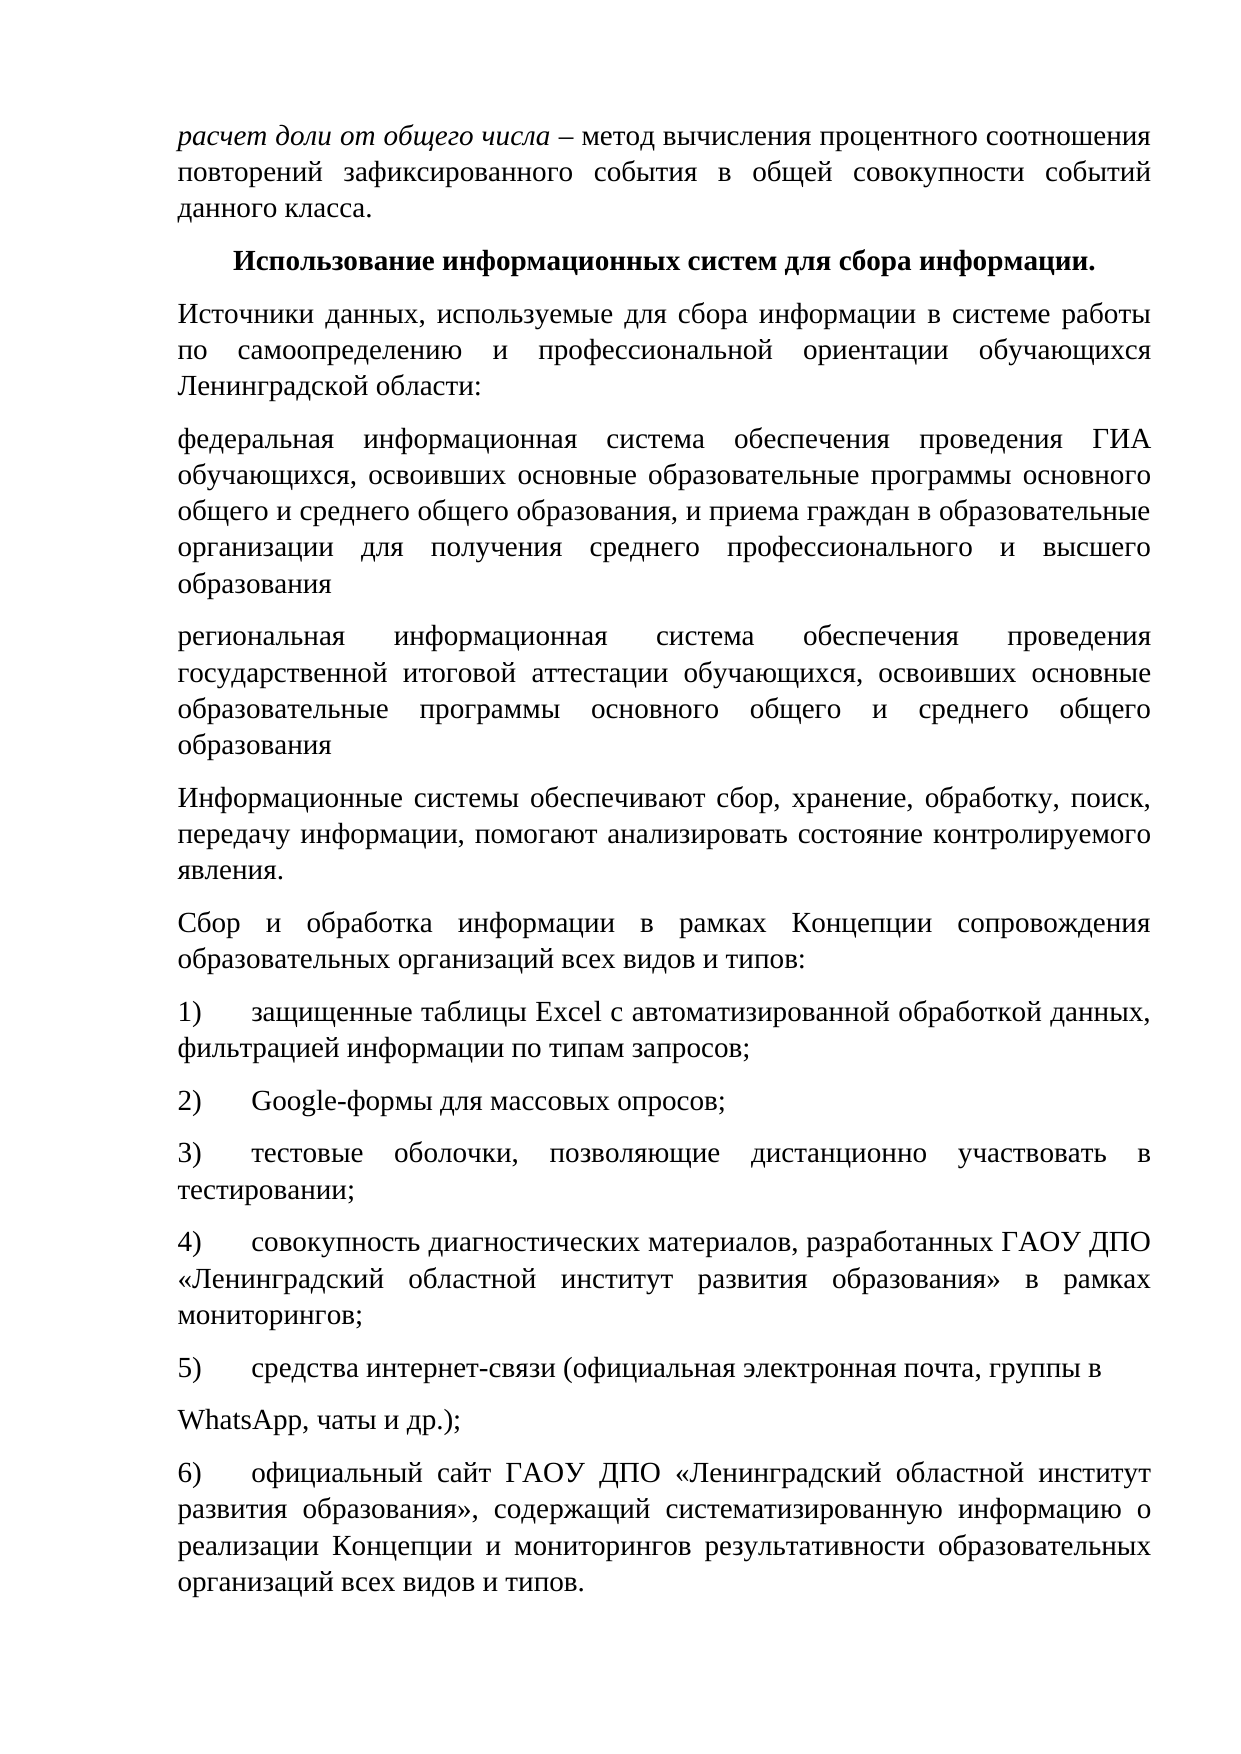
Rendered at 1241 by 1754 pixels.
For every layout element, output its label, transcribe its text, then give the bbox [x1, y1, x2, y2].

text 5) средства интернет-связи (официальная электронная почта, группы в [177, 1350, 1152, 1383]
text федеральная информационная система обеспечения проведения ГИА обучающихся, освоивших основные образовательные программы основного общего и среднего общего образования, и приема граждан в образовательные организации для получения среднего профессионального и высшего образования [177, 421, 1152, 599]
text 1) защищенные таблицы Excel с автоматизированной обработкой данных, фильтрацией информации по типам запросов; [177, 994, 1152, 1063]
text региональная информационная система обеспечения проведения государственной итоговой аттестации обучающихся, освоивших основные образовательные программы основного общего и среднего общего образования [177, 618, 1152, 761]
text 6) официальный сайт ГАОУ ДПО «Ленинградский областной институт развития образования», содержащий систематизированную информацию о реализации Концепции и мониторингов результативности образовательных организаций всех видов и типов. [177, 1455, 1152, 1597]
text WhatsApp, чаты и др.); [177, 1402, 1152, 1436]
text Информационные системы обеспечивают сбор, хранение, обработку, поиск, передачу информации, помогают анализировать состояние контролируемого явления. [177, 780, 1152, 886]
text 4) совокупность диагностических материалов, разработанных ГАОУ ДПО «Ленинградский областной институт развития образования» в рамках мониторингов; [177, 1224, 1152, 1330]
text Источники данных, используемые для сбора информации в системе работы по самоопределению и профессиональной ориентации обучающихся Ленинградской области: [177, 296, 1152, 402]
text расчет доли от общего числа – метод вычисления процентного соотношения повторений зафиксированного события в общей совокупности событий данного класса. [177, 118, 1152, 224]
text Использование информационных систем для сбора информации. [177, 243, 1152, 277]
text 3) тестовые оболочки, позволяющие дистанционно участвовать в тестировании; [177, 1136, 1152, 1205]
text Сбор и обработка информации в рамках Концепции сопровождения образовательных организаций всех видов и типов: [177, 905, 1152, 974]
text 2) Google-формы для массовых опросов; [177, 1083, 1152, 1116]
